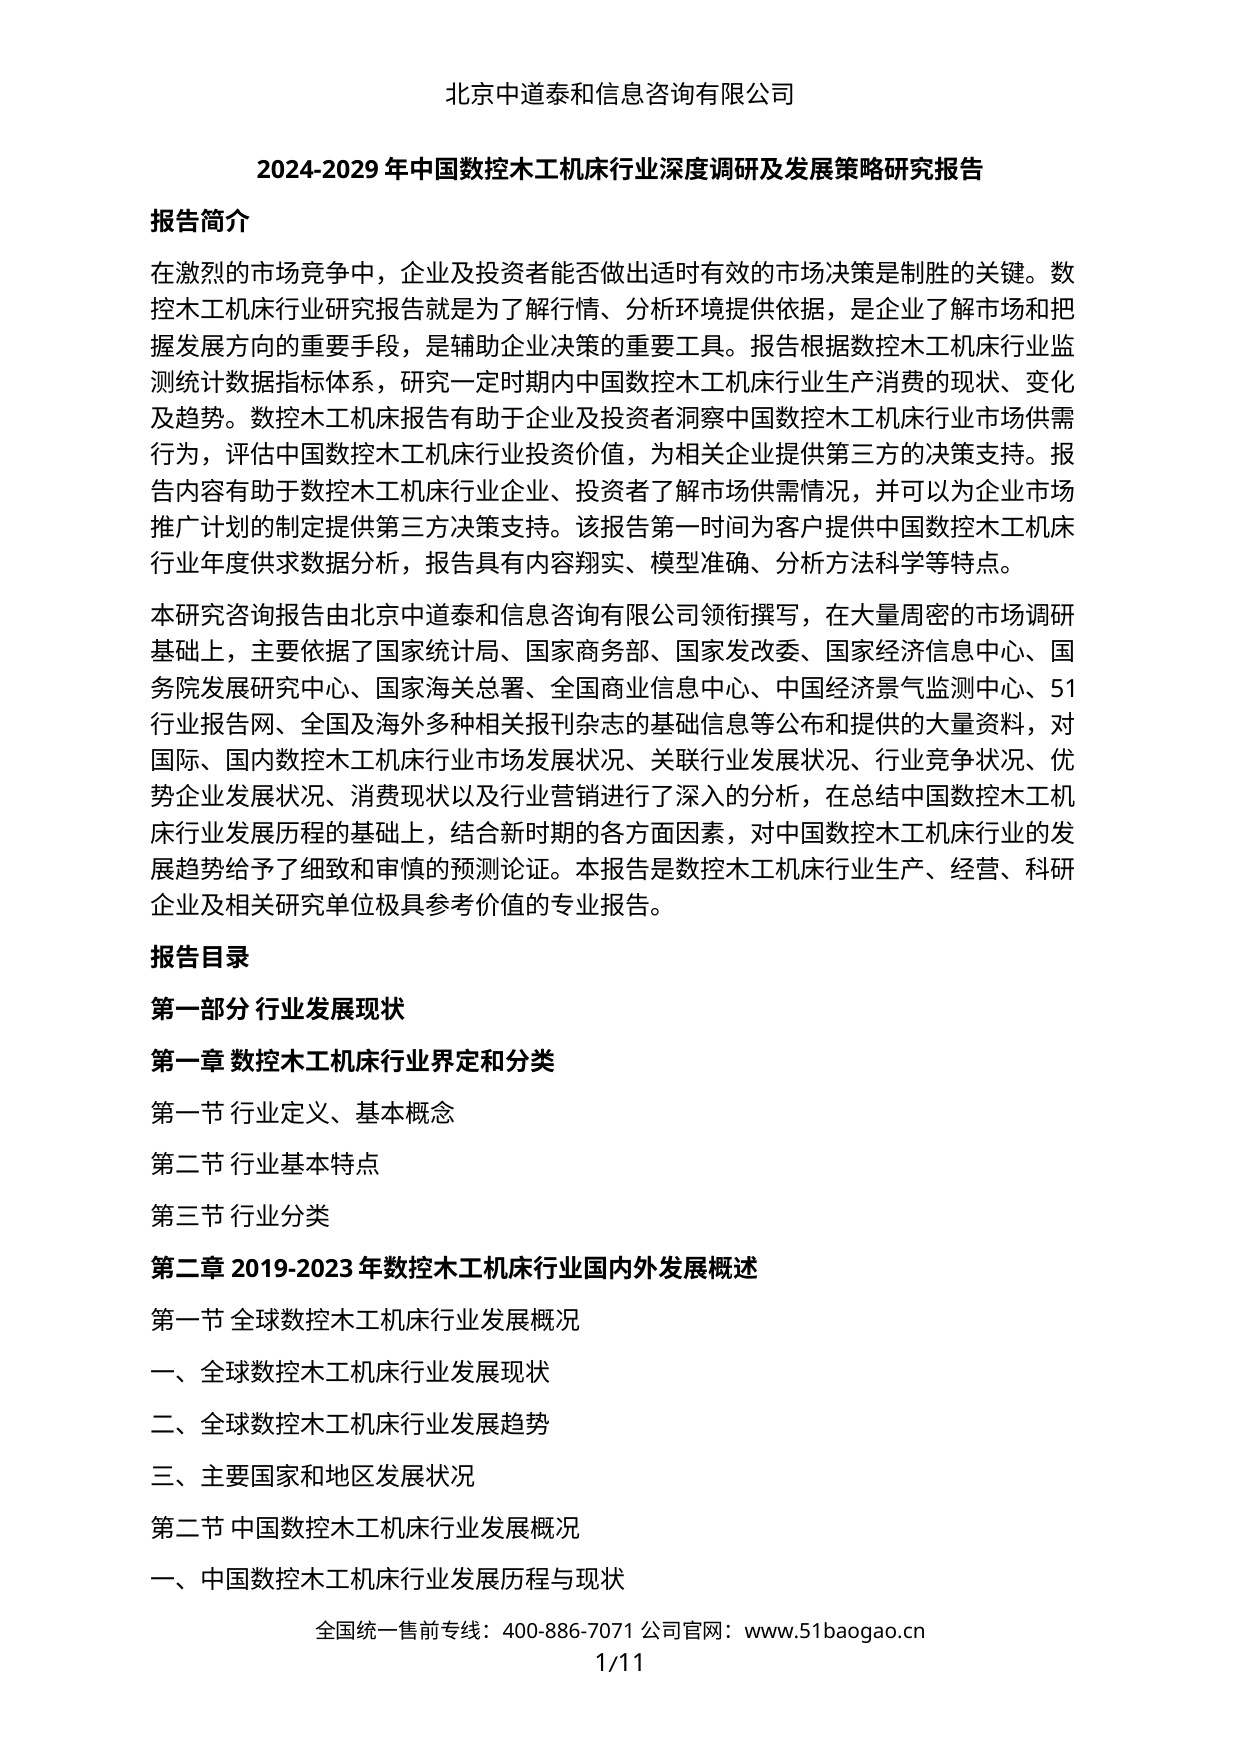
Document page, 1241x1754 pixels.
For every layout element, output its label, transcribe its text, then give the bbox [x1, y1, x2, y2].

text 第一节 行业定义、基本概念 [150, 1093, 1090, 1129]
text 第二节 行业基本特点 [150, 1145, 1090, 1181]
text 第一部分 行业发展现状 [150, 989, 1090, 1026]
text 本研究咨询报告由北京中道泰和信息咨询有限公司领衔撰写，在大量周密的市场调研基础上，主要依据了国家统计局、国家商务部、国家发改委、国家经济信息中心、国务院发展研究中心、国家海关总署、全国商业信息中心、中国经济景气监测中心、51行业报告网、全国及海外多种相关报刊杂志的基础信息等公布和提供的大量资料，对国际、国内数控木工机床行业市场发展状况、关联行业发展状况、行业竞争状况、优势企业发展状况、消费现状以及行业营销进行了深入的分析，在总结中国数控木工机床行业发展历程的基础上，结合新时期的各方面因素，对中国数控木工机床行业的发展趋势给予了细致和审慎的预测论证。本报告是数控木工机床行业生产、经营、科研企业及相关研究单位极具参考价值的专业报告。 [150, 596, 1090, 922]
text 一、全球数控木工机床行业发展现状 [150, 1352, 1090, 1389]
text 一、中国数控木工机床行业发展历程与现状 [150, 1560, 1090, 1596]
text 第一节 全球数控木工机床行业发展概况 [150, 1301, 1090, 1337]
text 第三节 行业分类 [150, 1197, 1090, 1233]
text 第二章 2019-2023年数控木工机床行业国内外发展概述 [150, 1249, 1090, 1285]
text 报告简介 [150, 202, 1090, 238]
text 第一章 数控木工机床行业界定和分类 [150, 1041, 1090, 1077]
text 报告目录 [150, 937, 1090, 974]
text 三、主要国家和地区发展状况 [150, 1456, 1090, 1492]
text 二、全球数控木工机床行业发展趋势 [150, 1404, 1090, 1441]
text 在激烈的市场竞争中，企业及投资者能否做出适时有效的市场决策是制胜的关键。数控木工机床行业研究报告就是为了解行情、分析环境提供依据，是企业了解市场和把握发展方向的重要手段，是辅助企业决策的重要工具。报告根据数控木工机床行业监测统计数据指标体系，研究一定时期内中国数控木工机床行业生产消费的现状、变化及趋势。数控木工机床报告有助于企业及投资者洞察中国数控木工机床行业市场供需行为，评估中国数控木工机床行业投资价值，为相关企业提供第三方的决策支持。报告内容有助于数控木工机床行业企业、投资者了解市场供需情况，并可以为企业市场推广计划的制定提供第三方决策支持。该报告第一时间为客户提供中国数控木工机床行业年度供求数据分析，报告具有内容翔实、模型准确、分析方法科学等特点。 [150, 254, 1090, 580]
text 2024-2029年中国数控木工机床行业深度调研及发展策略研究报告 [150, 150, 1090, 186]
text 第二节 中国数控木工机床行业发展概况 [150, 1508, 1090, 1544]
